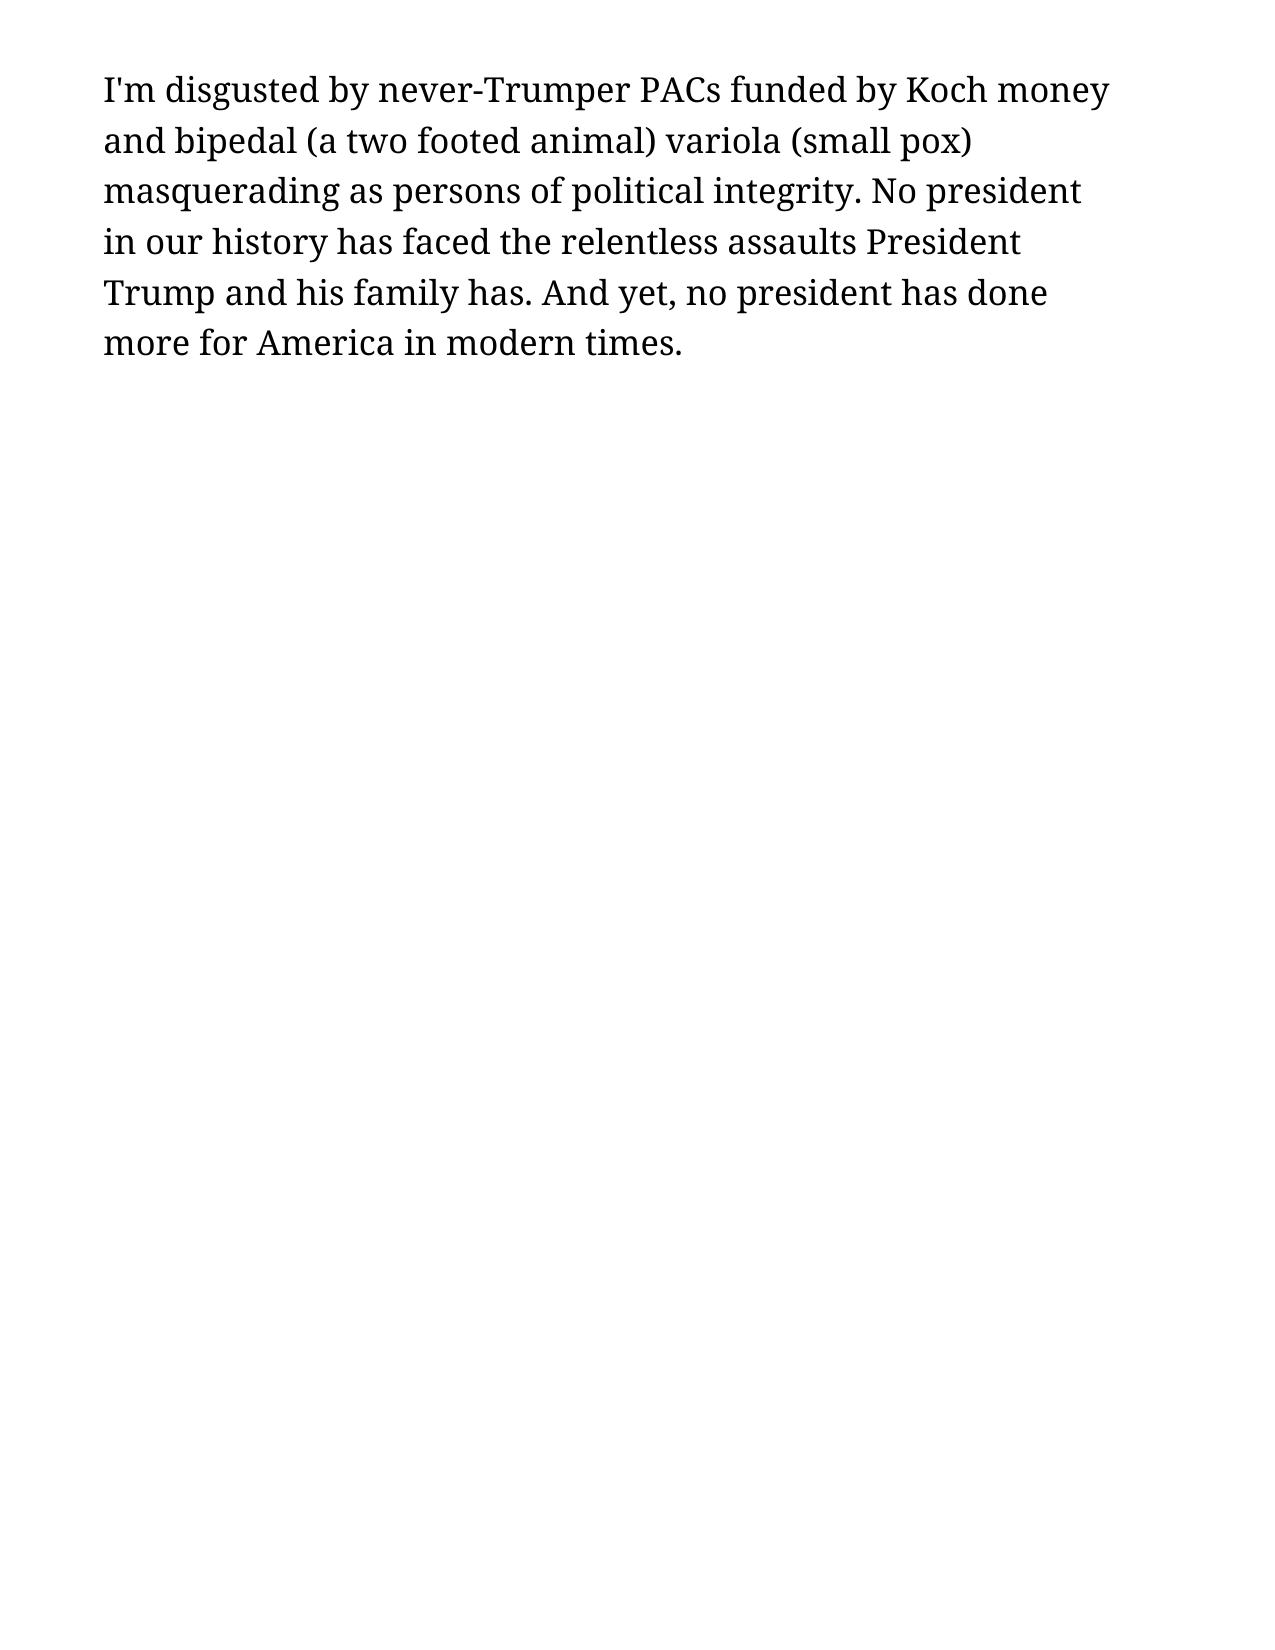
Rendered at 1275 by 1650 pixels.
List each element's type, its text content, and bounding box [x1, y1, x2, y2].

text I'm disgusted by never-Trumper PACs funded by Koch money and bipedal (a two footed animal) variola (small pox) masquerading as persons of political integrity. No president in our history has faced the relentless assaults President Trump and his family has. And yet, no president has done more for America in modern times. [103, 66, 1125, 366]
